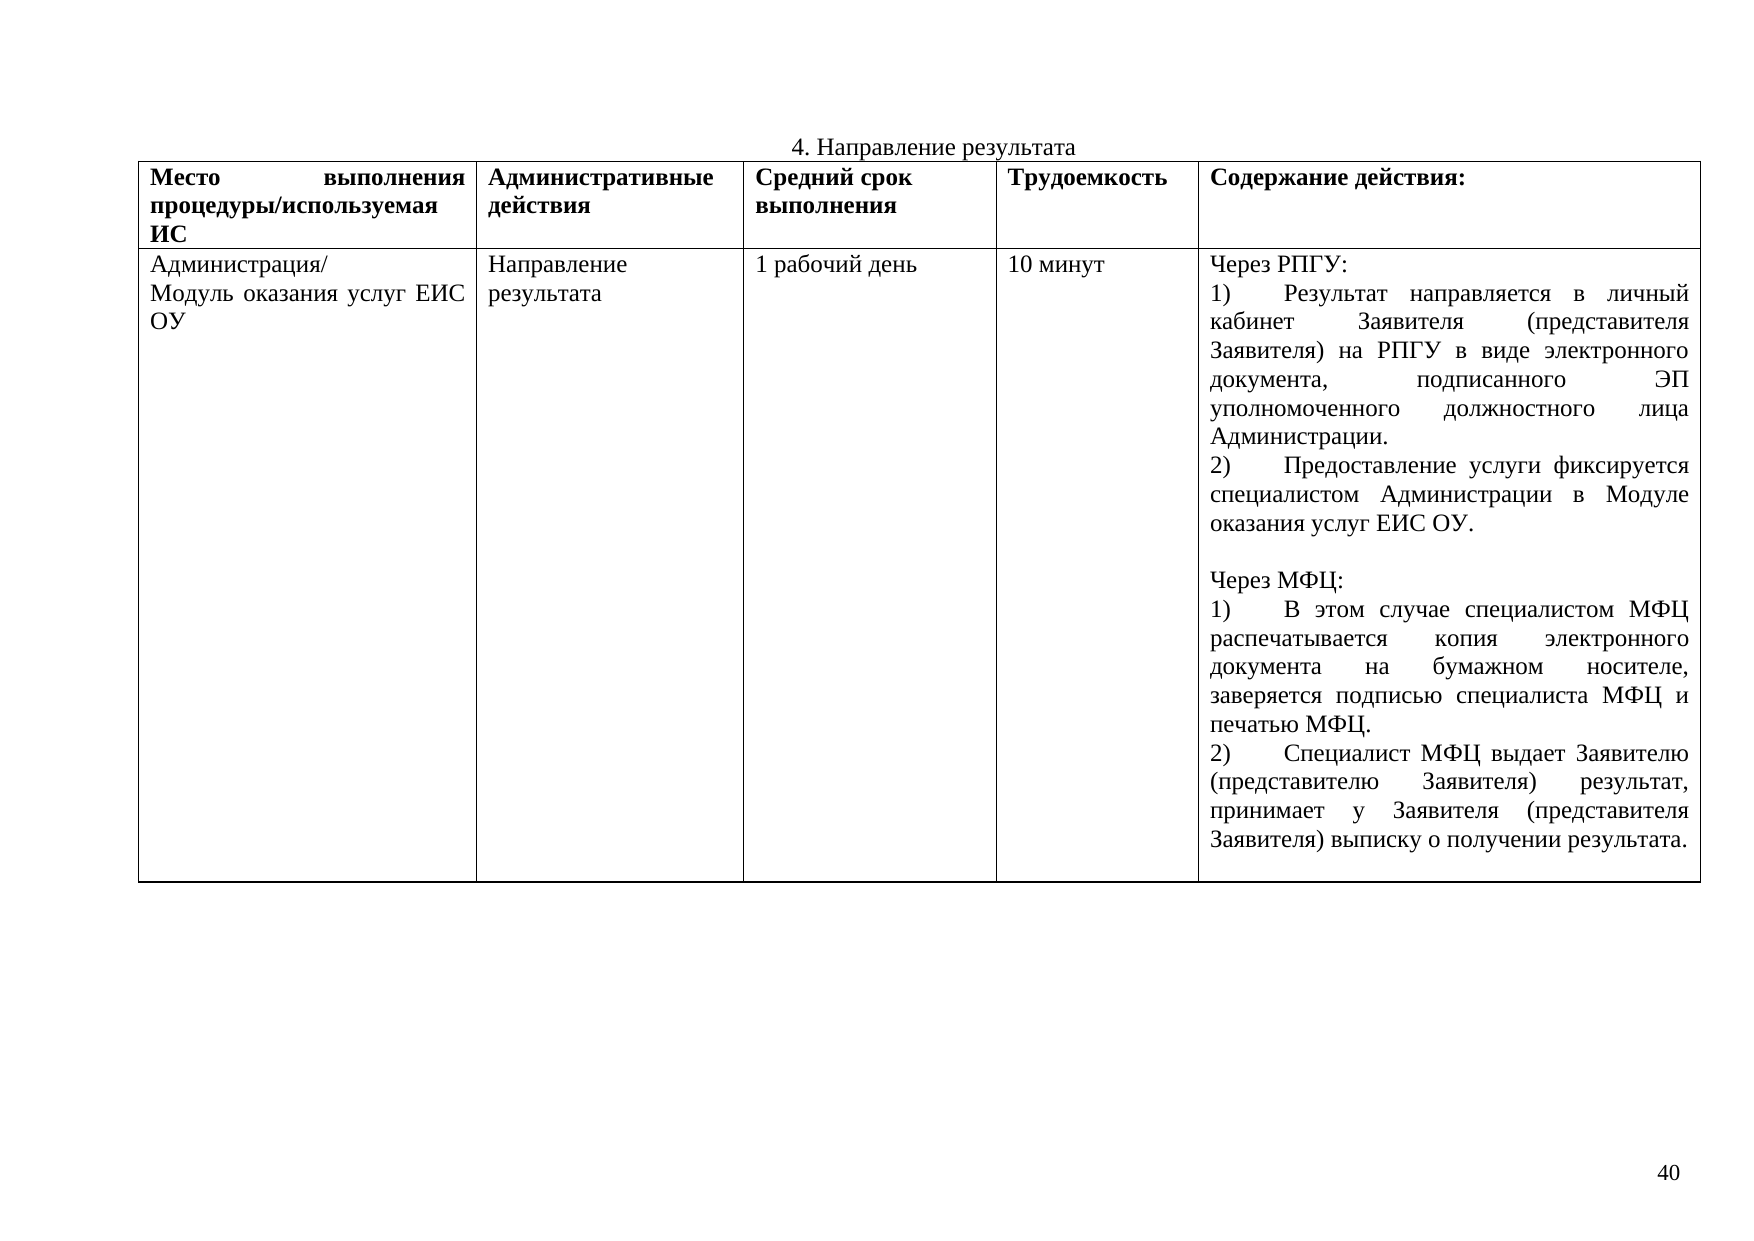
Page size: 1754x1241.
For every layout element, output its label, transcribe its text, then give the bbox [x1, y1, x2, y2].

table_cell Направление результата [477, 249, 743, 881]
table_header Место выполнения процедуры/используемая ИС [139, 162, 476, 248]
table_cell 1 рабочий день [744, 249, 996, 881]
table_cell 10 минут [997, 249, 1198, 881]
table_header Содержание действия: [1199, 162, 1700, 248]
table_cell Администрация/ Модуль оказания услуг ЕИС ОУ [139, 249, 476, 881]
table_header Средний срок выполнения [744, 162, 996, 248]
text 4. Направление результата [187, 132, 1680, 161]
table_header Трудоемкость [997, 162, 1198, 248]
table_header Административные действия [477, 162, 743, 248]
table_cell Через РПГУ: 1) Результат направляется в личный кабинет Заявителя (представителя Заявителя) на РПГУ в виде электронного документа, подписанного ЭП уполномоченного должностного лица Администрации. 2) Предоставление услуги фиксируется специалистом Администрации в Модуле оказания услуг ЕИС ОУ. Через МФЦ: 1) В этом случае специалистом МФЦ распечатывается копия электронного документа на бумажном носителе, заверяется подписью специалиста МФЦ и печатью МФЦ. 2) Специалист МФЦ выдает Заявителю (представителю Заявителя) результат, принимает у Заявителя (представителя Заявителя) выписку о получении результата. [1199, 249, 1700, 881]
